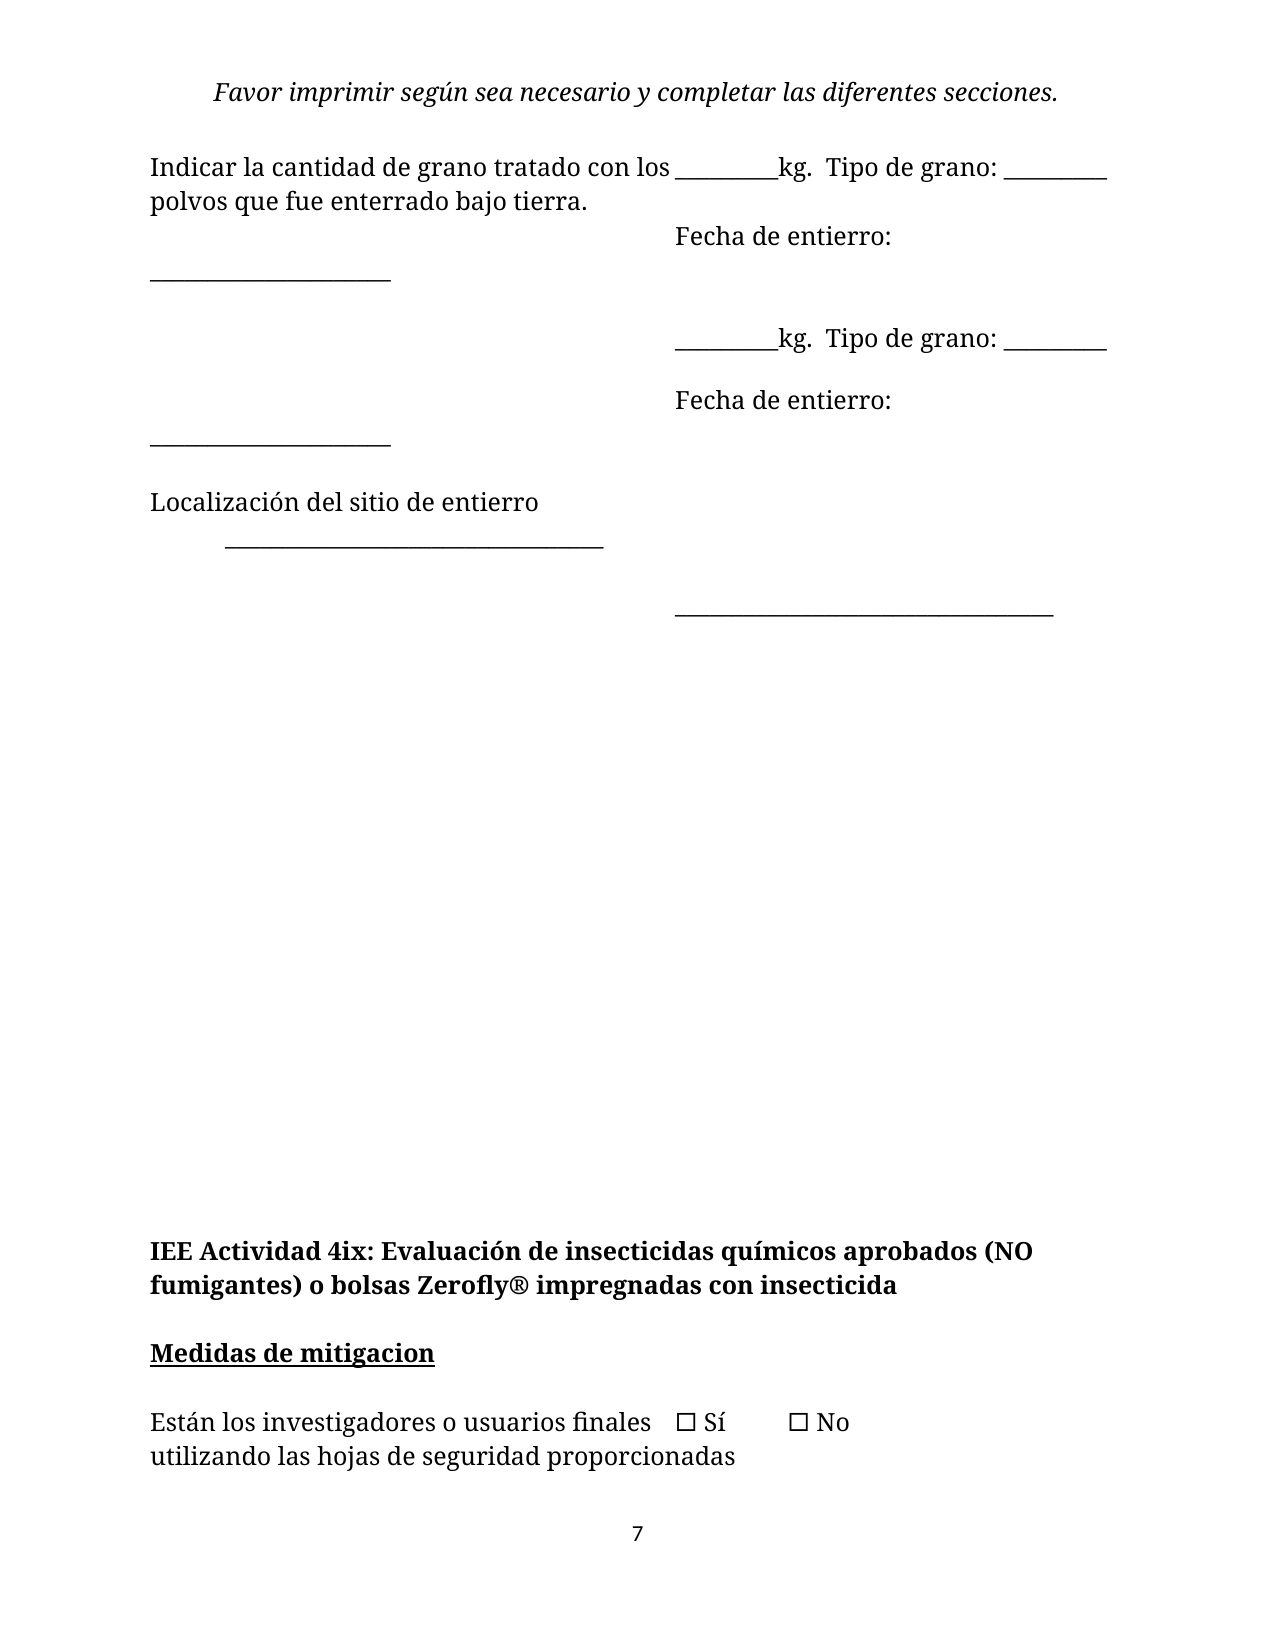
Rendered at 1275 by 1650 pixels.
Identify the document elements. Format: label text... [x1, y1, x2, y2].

text Localización del sitio de entierro _________________________________ [150, 484, 1125, 553]
text utilizando las hojas de seguridad proporcionadas [150, 1438, 1125, 1472]
text Indicar la cantidad de grano tratado con los _________kg. Tipo de grano: _________ [150, 150, 1125, 184]
text IEE Actividad 4ix: Evaluación de insecticidas químicos aprobados (NO fumigantes) o bolsas Zerofly® impregnadas con insecticida [150, 1234, 1125, 1302]
text Medidas de mitigacion [150, 1336, 1125, 1370]
text _________________________________ [150, 587, 1125, 621]
text Fecha de entierro: _____________________ [150, 382, 1125, 451]
text polvos que fue enterrado bajo tierra. [150, 184, 1125, 218]
text _________kg. Tipo de grano: _________ [150, 320, 1125, 354]
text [150, 1404, 1125, 1438]
text Fecha de entierro: _____________________ [150, 218, 1125, 286]
